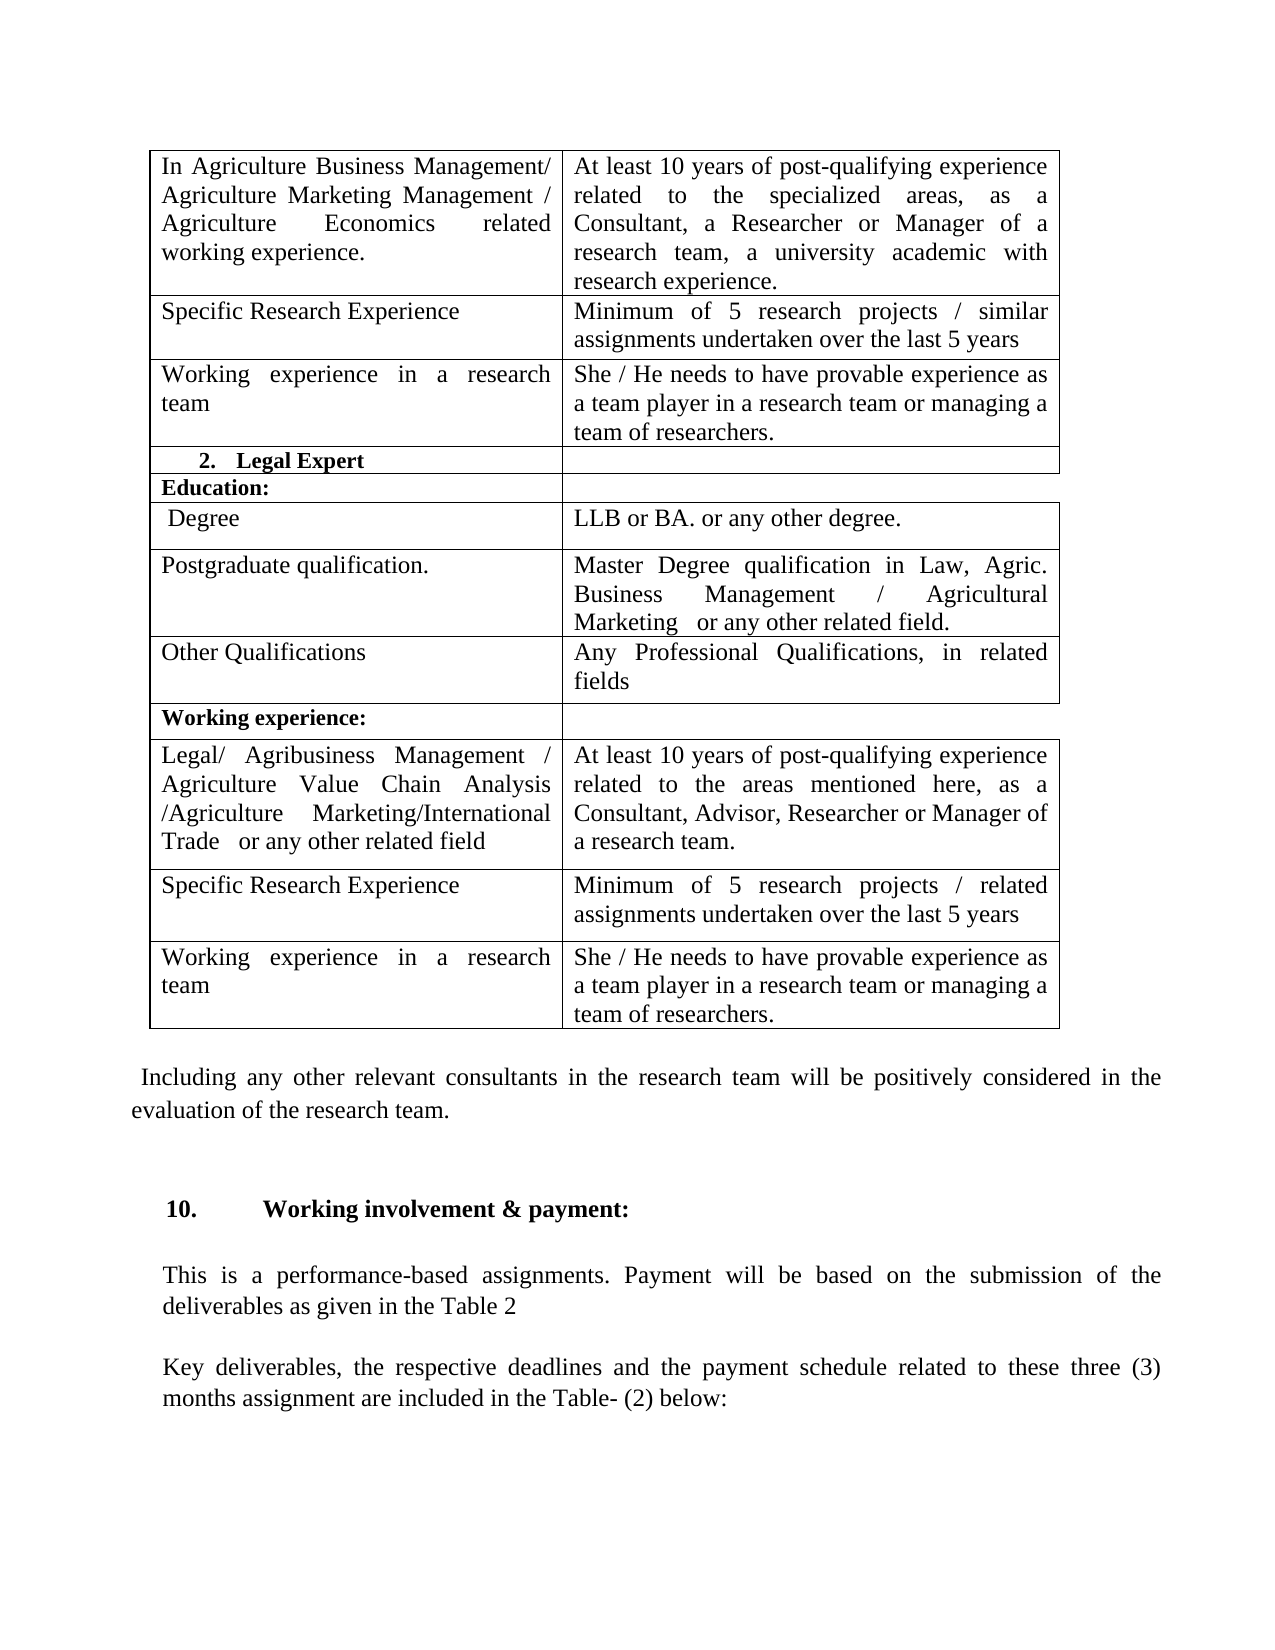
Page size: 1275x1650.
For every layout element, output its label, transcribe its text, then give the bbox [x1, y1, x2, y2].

table_cell Other Qualifications [151, 637, 562, 703]
table_cell At least 10 years of post-qualifying experience related to the specialized areas, as a Consultant, a Researcher or Manager of a research team, a university academic with research experience. [563, 151, 1059, 295]
list This is a performance-based assignments. Payment will be based on the submission of the deliverables as given in the Table 2 [162, 1260, 1162, 1320]
table_cell Working experience in a research team [151, 942, 562, 1028]
table_cell She / He needs to have provable experience as a team player in a research team or managing a team of researchers. [563, 942, 1059, 1028]
table_cell Working experience in a research team [151, 360, 562, 446]
table_cell Minimum of 5 research projects / related assignments undertaken over the last 5 years [563, 870, 1059, 941]
table_cell At least 10 years of post-qualifying experience related to the areas mentioned here, as a Consultant, Advisor, Researcher or Manager of a research team. [563, 740, 1059, 869]
table_cell She / He needs to have provable experience as a team player in a research team or managing a team of researchers. [563, 360, 1059, 446]
table_cell Master Degree qualification in Law, Agric. Business Management / Agricultural Marketing or any other related field. [563, 550, 1059, 636]
table_cell LLB or BA. or any other degree. [563, 503, 1059, 549]
list Working involvement & payment: [166, 1194, 1162, 1223]
table_cell Degree [151, 503, 562, 549]
table_cell Legal/ Agribusiness Management / Agriculture Value Chain Analysis /Agriculture Marketing/International Trade or any other related field [151, 740, 562, 869]
table_cell Specific Research Experience [151, 870, 562, 941]
table_cell Postgraduate qualification. [151, 550, 562, 636]
table_cell Working experience: [151, 704, 562, 739]
list Including any other relevant consultants in the research team will be positively considered in the evaluation of the research team. [131, 1062, 1162, 1124]
table_cell Specific Research Experience [151, 296, 562, 358]
table_cell Legal Expert [151, 447, 562, 473]
table_cell Any Professional Qualifications, in related fields [563, 637, 1059, 703]
table_cell In Agriculture Business Management/ Agriculture Marketing Management / Agriculture Economics related working experience. [151, 151, 562, 295]
list Key deliverables, the respective deadlines and the payment schedule related to these three (3) months assignment are included in the Table- (2) below: [162, 1352, 1162, 1412]
table_cell [563, 447, 1059, 473]
table_cell Minimum of 5 research projects / similar assignments undertaken over the last 5 years [563, 296, 1059, 358]
table_cell Education: [151, 474, 562, 502]
